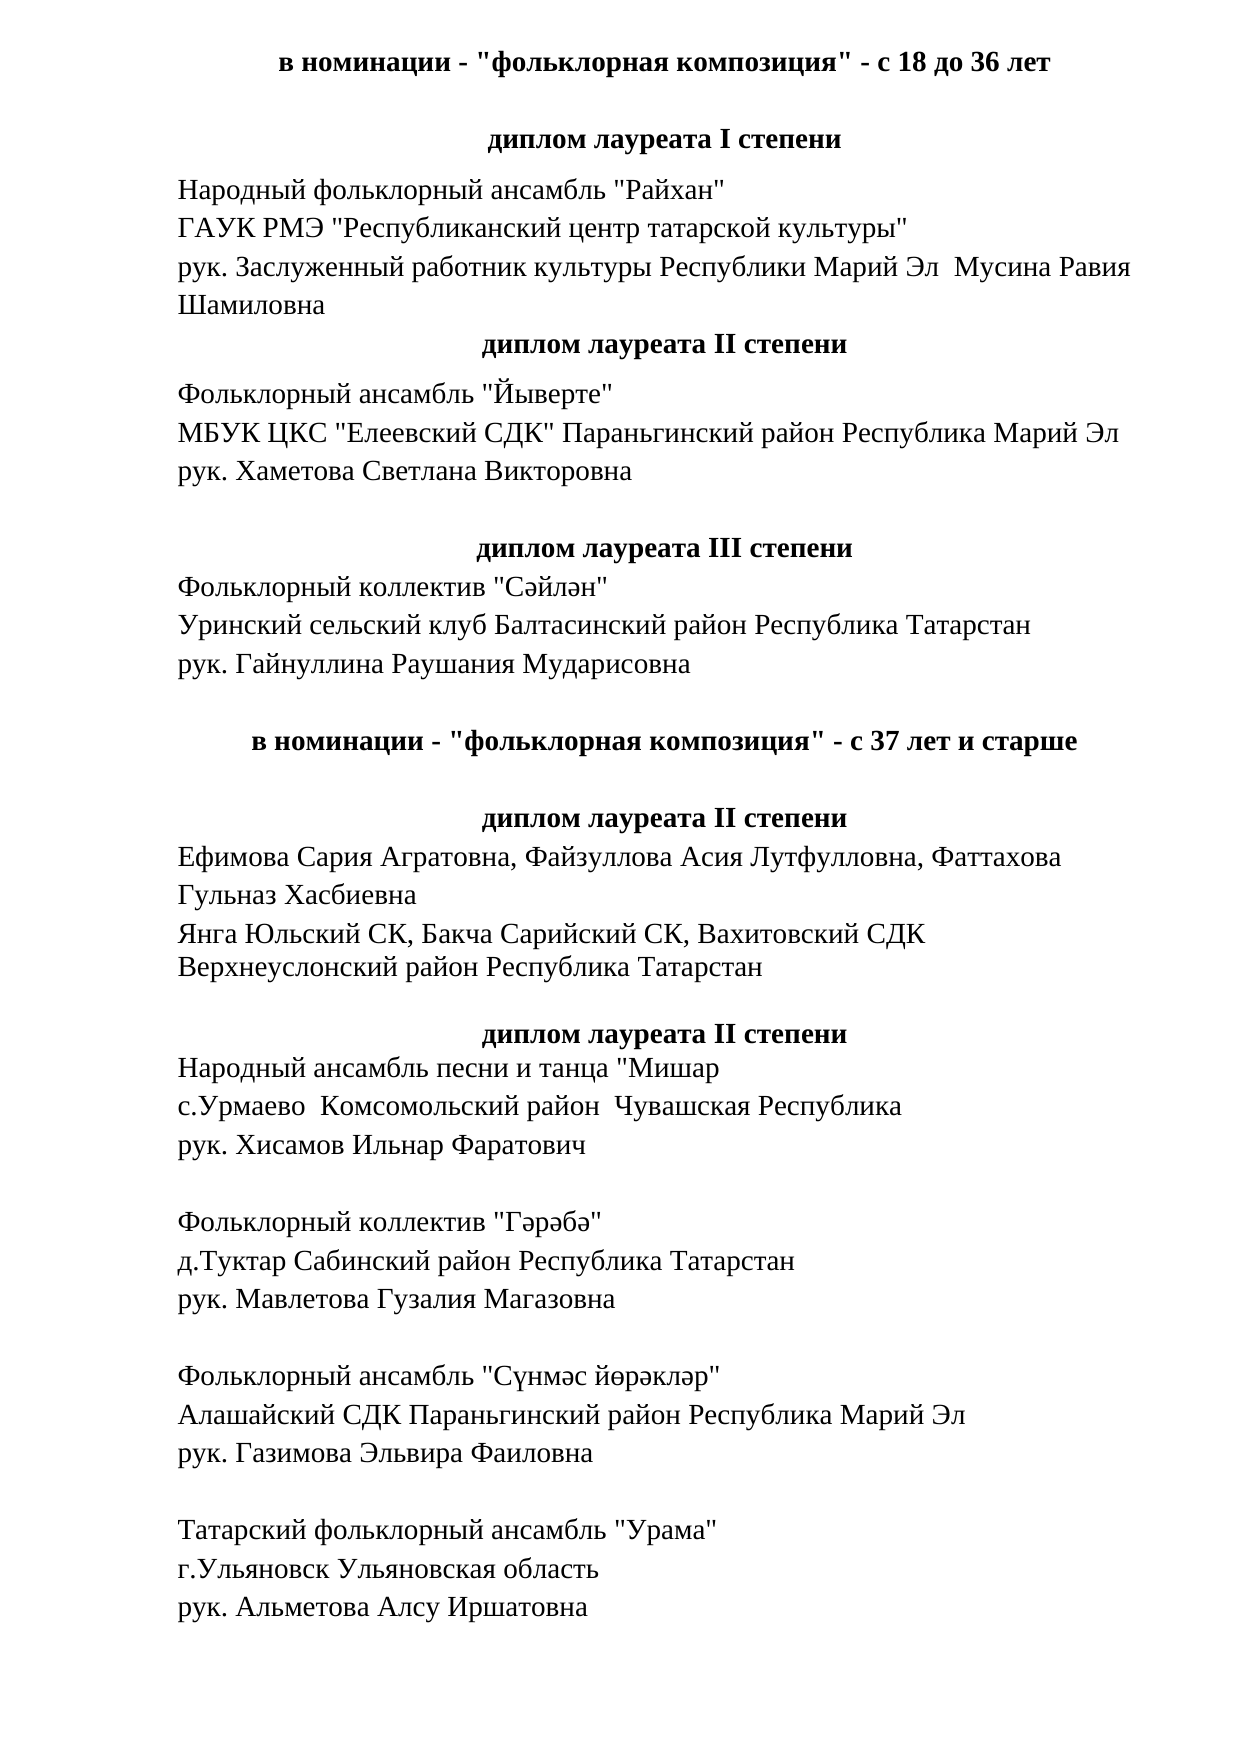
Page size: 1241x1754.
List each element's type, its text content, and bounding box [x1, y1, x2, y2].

text Фольклорный коллектив "Сәйлән" [177, 569, 1152, 602]
text г.Ульяновск Ульяновская область [177, 1551, 1152, 1584]
text МБУК ЦКС "Елеевский СДК" Параньгинский район Республика Марий Эл [177, 415, 1152, 448]
text диплом лауреата II степени [177, 1016, 1152, 1050]
text в номинации - "фольклорная композиция" - с 37 лет и старше [177, 723, 1152, 757]
text Народный ансамбль песни и танца "Мишар [177, 1050, 1152, 1083]
text Фольклорный коллектив "Гәрәбә" [177, 1204, 1152, 1238]
text Фольклорный ансамбль "Сүнмәс йөрәкләр" [177, 1358, 1152, 1392]
text диплом лауреата I степени [177, 121, 1152, 155]
text диплом лауреата II степени [177, 800, 1152, 834]
text д.Туктар Сабинский район Республика Татарстан [177, 1243, 1152, 1276]
text диплом лауреата II степени [177, 326, 1152, 359]
text рук. Заслуженный работник культуры Республики Марий Эл Мусина Равия Шамиловна [177, 249, 1152, 321]
text рук. Гайнуллина Раушания Мударисовна [177, 646, 1152, 679]
text рук. Хисамов Ильнар Фаратович [177, 1127, 1152, 1161]
text Татарский фольклорный ансамбль "Урама" [177, 1512, 1152, 1546]
text рук. Газимова Эльвира Фаиловна [177, 1435, 1152, 1469]
text рук. Альметова Алсу Иршатовна [177, 1589, 1152, 1623]
text Янга Юльский СК, Бакча Сарийский СК, Вахитовский СДК Верхнеуслонский район Республика Татарстан [177, 916, 1152, 983]
text рук. Мавлетова Гузалия Магазовна [177, 1281, 1152, 1315]
text Алашайский СДК Параньгинский район Республика Марий Эл [177, 1397, 1152, 1430]
text с.Урмаево Комсомольский район Чувашская Республика [177, 1088, 1152, 1122]
text ГАУК РМЭ "Республиканский центр татарской культуры" [177, 210, 1152, 244]
text Фольклорный ансамбль "Йыверте" [177, 376, 1152, 410]
text рук. Хаметова Светлана Викторовна [177, 453, 1152, 487]
text в номинации - "фольклорная композиция" - с 18 до 36 лет [177, 44, 1152, 78]
text Уринский сельский клуб Балтасинский район Республика Татарстан [177, 607, 1152, 641]
text диплом лауреата III степени [177, 530, 1152, 564]
text Ефимова Сария Агратовна, Файзуллова Асия Лутфулловна, Фаттахова Гульназ Хасбиевна [177, 839, 1152, 911]
text Народный фольклорный ансамбль "Райхан" [177, 172, 1152, 205]
